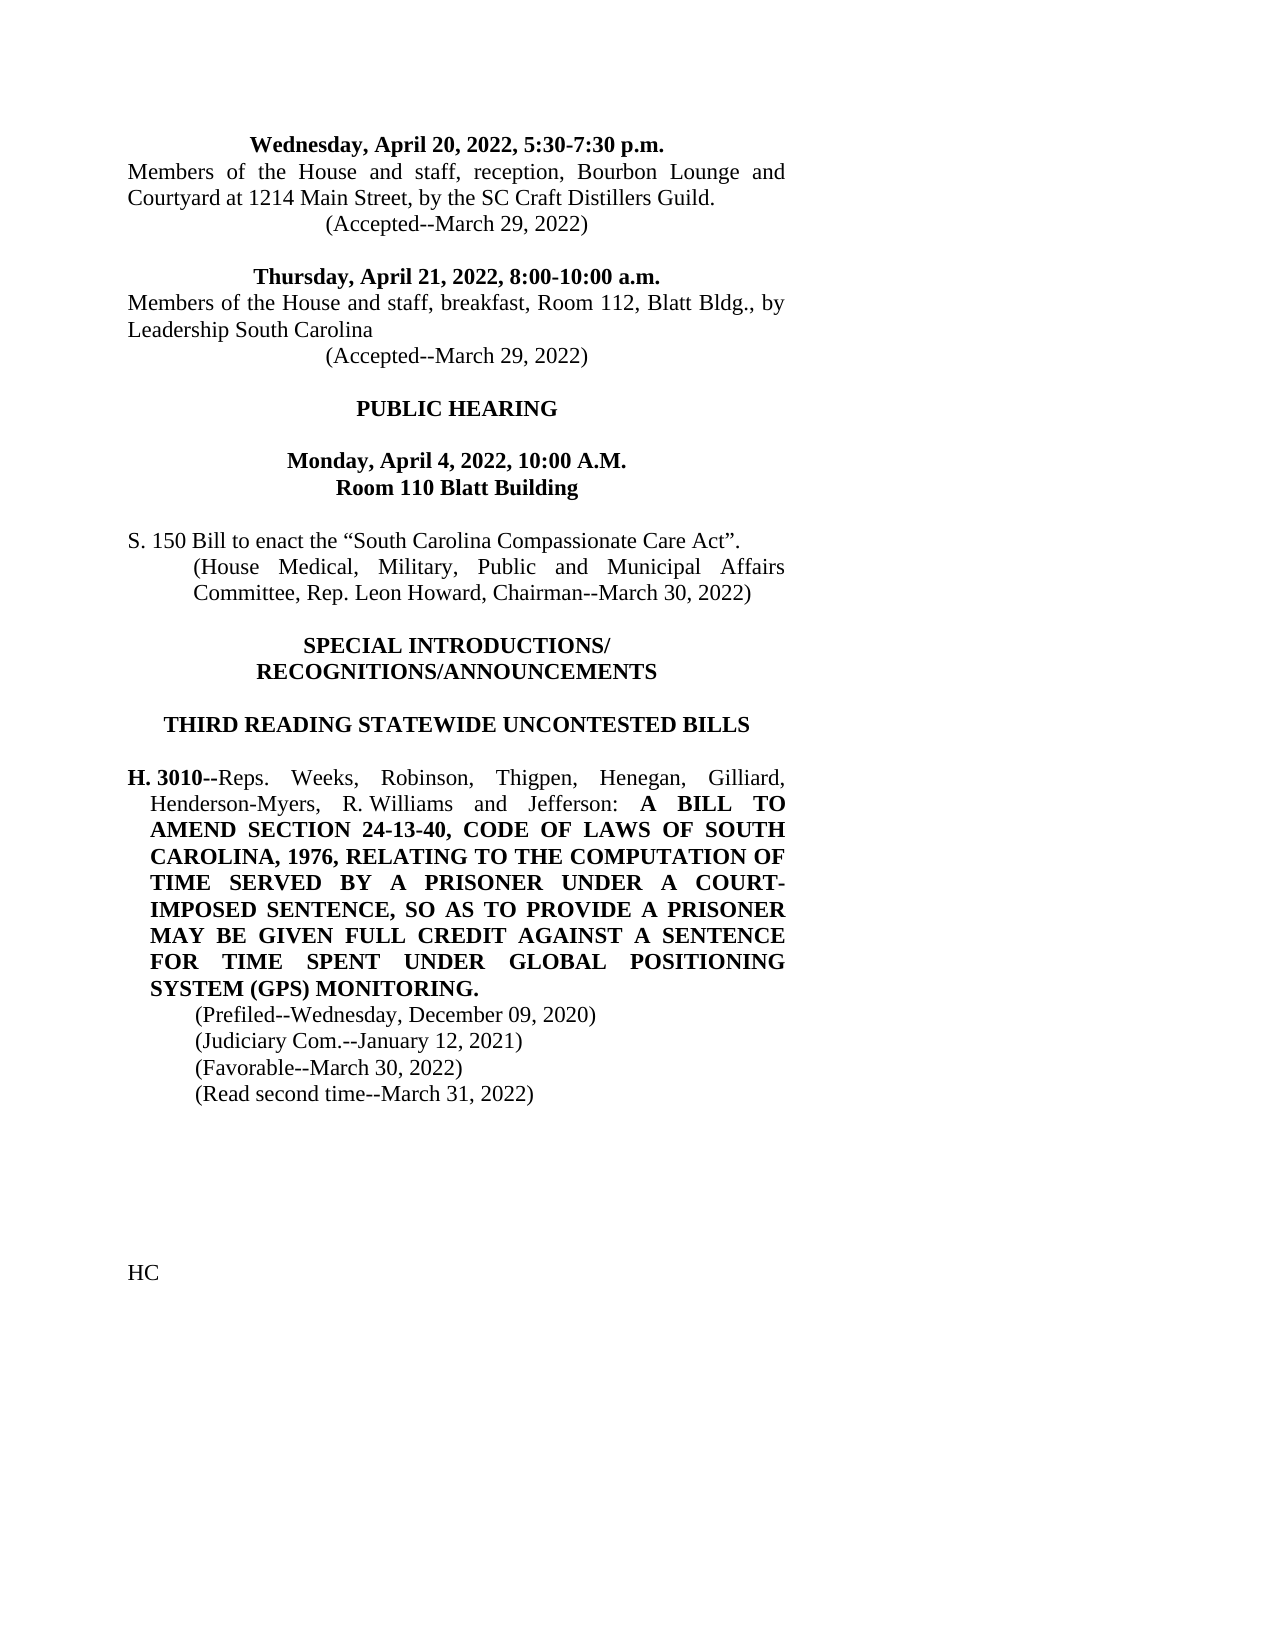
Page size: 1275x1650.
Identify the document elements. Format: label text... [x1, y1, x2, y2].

text S. 150 Bill to enact the “South Carolina Compassionate Care Act”. [127, 527, 786, 553]
text (House Medical, Military, Public and Municipal Affairs Committee, Rep. Leon Howard, Chairman--March 30, 2022) [118, 553, 786, 606]
text (Read second time--March 31, 2022) [195, 1080, 786, 1106]
text PUBLIC HEARING [127, 395, 786, 421]
text Room 110 Blatt Building [127, 474, 786, 500]
text Members of the House and staff, breakfast, Room 112, Blatt Bldg., by Leadership South Carolina [127, 289, 786, 342]
text THIRD READING STATEWIDE UNCONTESTED BILLS [127, 711, 786, 737]
text Thursday, April 21, 2022, 8:00-10:00 a.m. [127, 263, 786, 289]
text SPECIAL INTRODUCTIONS/ RECOGNITIONS/ANNOUNCEMENTS [127, 632, 786, 685]
text Monday, April 4, 2022, 10:00 A.M. [127, 448, 786, 474]
text (Judiciary Com.--January 12, 2021) [195, 1027, 786, 1054]
text (Accepted--March 29, 2022) [127, 210, 786, 237]
text H. 3010--Reps. Weeks, Robinson, Thigpen, Henegan, Gilliard, Henderson-Myers, R. Williams and Jefferson: A BILL TO AMEND SECTION 24-13-40, CODE OF LAWS OF SOUTH CAROLINA, 1976, RELATING TO THE COMPUTATION OF TIME SERVED BY A PRISONER UNDER A COURT-IMPOSED SENTENCE, SO AS TO PROVIDE A PRISONER MAY BE GIVEN FULL CREDIT AGAINST A SENTENCE FOR TIME SPENT UNDER GLOBAL POSITIONING SYSTEM (GPS) MONITORING. [127, 764, 786, 1001]
text (Prefiled--Wednesday, December 09, 2020) [195, 1001, 786, 1027]
text (Favorable--March 30, 2022) [195, 1054, 786, 1080]
text Members of the House and staff, reception, Bourbon Lounge and Courtyard at 1214 Main Street, by the SC Craft Distillers Guild. [127, 158, 786, 210]
text Wednesday, April 20, 2022, 5:30-7:30 p.m. [127, 131, 786, 158]
text (Accepted--March 29, 2022) [127, 342, 786, 368]
